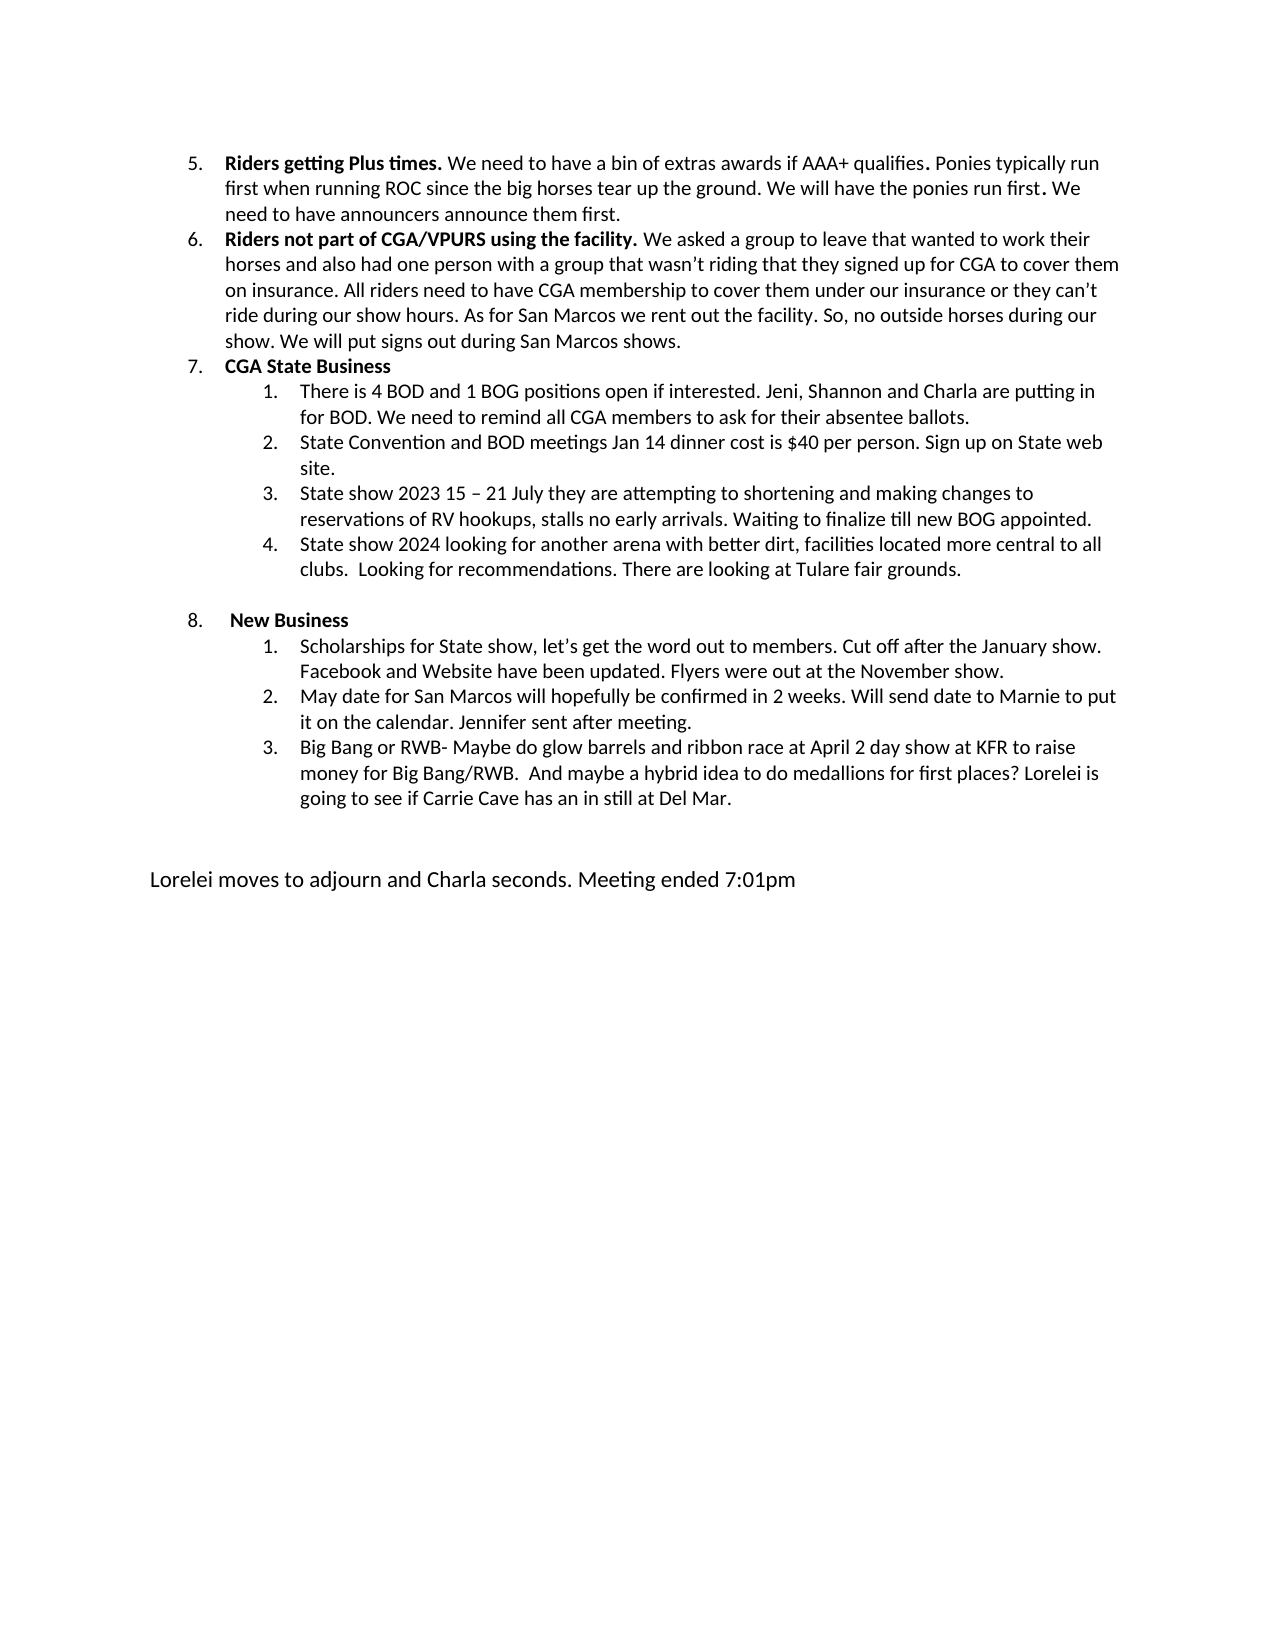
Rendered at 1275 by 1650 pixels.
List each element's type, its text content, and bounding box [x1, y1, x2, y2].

text Lorelei moves to adjourn and Charla seconds. Meeting ended 7:01pm [150, 865, 1125, 893]
list Scholarships for State show, let’s get the word out to members. Cut off after the January show. Facebook and Website have been updated. Flyers were out at the November show. [262, 633, 1125, 684]
list Big Bang or RWB- Maybe do glow barrels and ribbon race at April 2 day show at KFR to raise money for Big Bang/RWB. And maybe a hybrid idea to do medallions for first places? Lorelei is going to see if Carrie Cave has an in still at Del Mar. [262, 734, 1125, 811]
list State show 2024 looking for another arena with better dirt, facilities located more central to all clubs. Looking for recommendations. There are looking at Tulare fair grounds. [262, 531, 1125, 582]
list State show 2023 15 – 21 July they are attempting to shortening and making changes to reservations of RV hookups, stalls no early arrivals. Waiting to finalize till new BOG appointed. [262, 480, 1125, 531]
list There is 4 BOD and 1 BOG positions open if interested. Jeni, Shannon and Charla are putting in for BOD. We need to remind all CGA members to ask for their absentee ballots. [262, 379, 1125, 429]
list CGA State Business [187, 353, 1125, 379]
list Riders not part of CGA/VPURS using the facility. We asked a group to leave that wanted to work their horses and also had one person with a group that wasn’t riding that they signed up for CGA to cover them on insurance. All riders need to have CGA membership to cover them under our insurance or they can’t ride during our show hours. As for San Marcos we rent out the facility. So, no outside horses during our show. We will put signs out during San Marcos shows. [187, 226, 1125, 353]
list May date for San Marcos will hopefully be confirmed in 2 weeks. Will send date to Marnie to put it on the calendar. Jennifer sent after meeting. [262, 684, 1125, 734]
list State Convention and BOD meetings Jan 14 dinner cost is $40 per person. Sign up on State web site. [262, 429, 1125, 480]
list New Business [187, 607, 1125, 633]
list Riders getting Plus times. We need to have a bin of extras awards if AAA+ qualifies. Ponies typically run first when running ROC since the big horses tear up the ground. We will have the ponies run first. We need to have announcers announce them first. [187, 150, 1125, 226]
